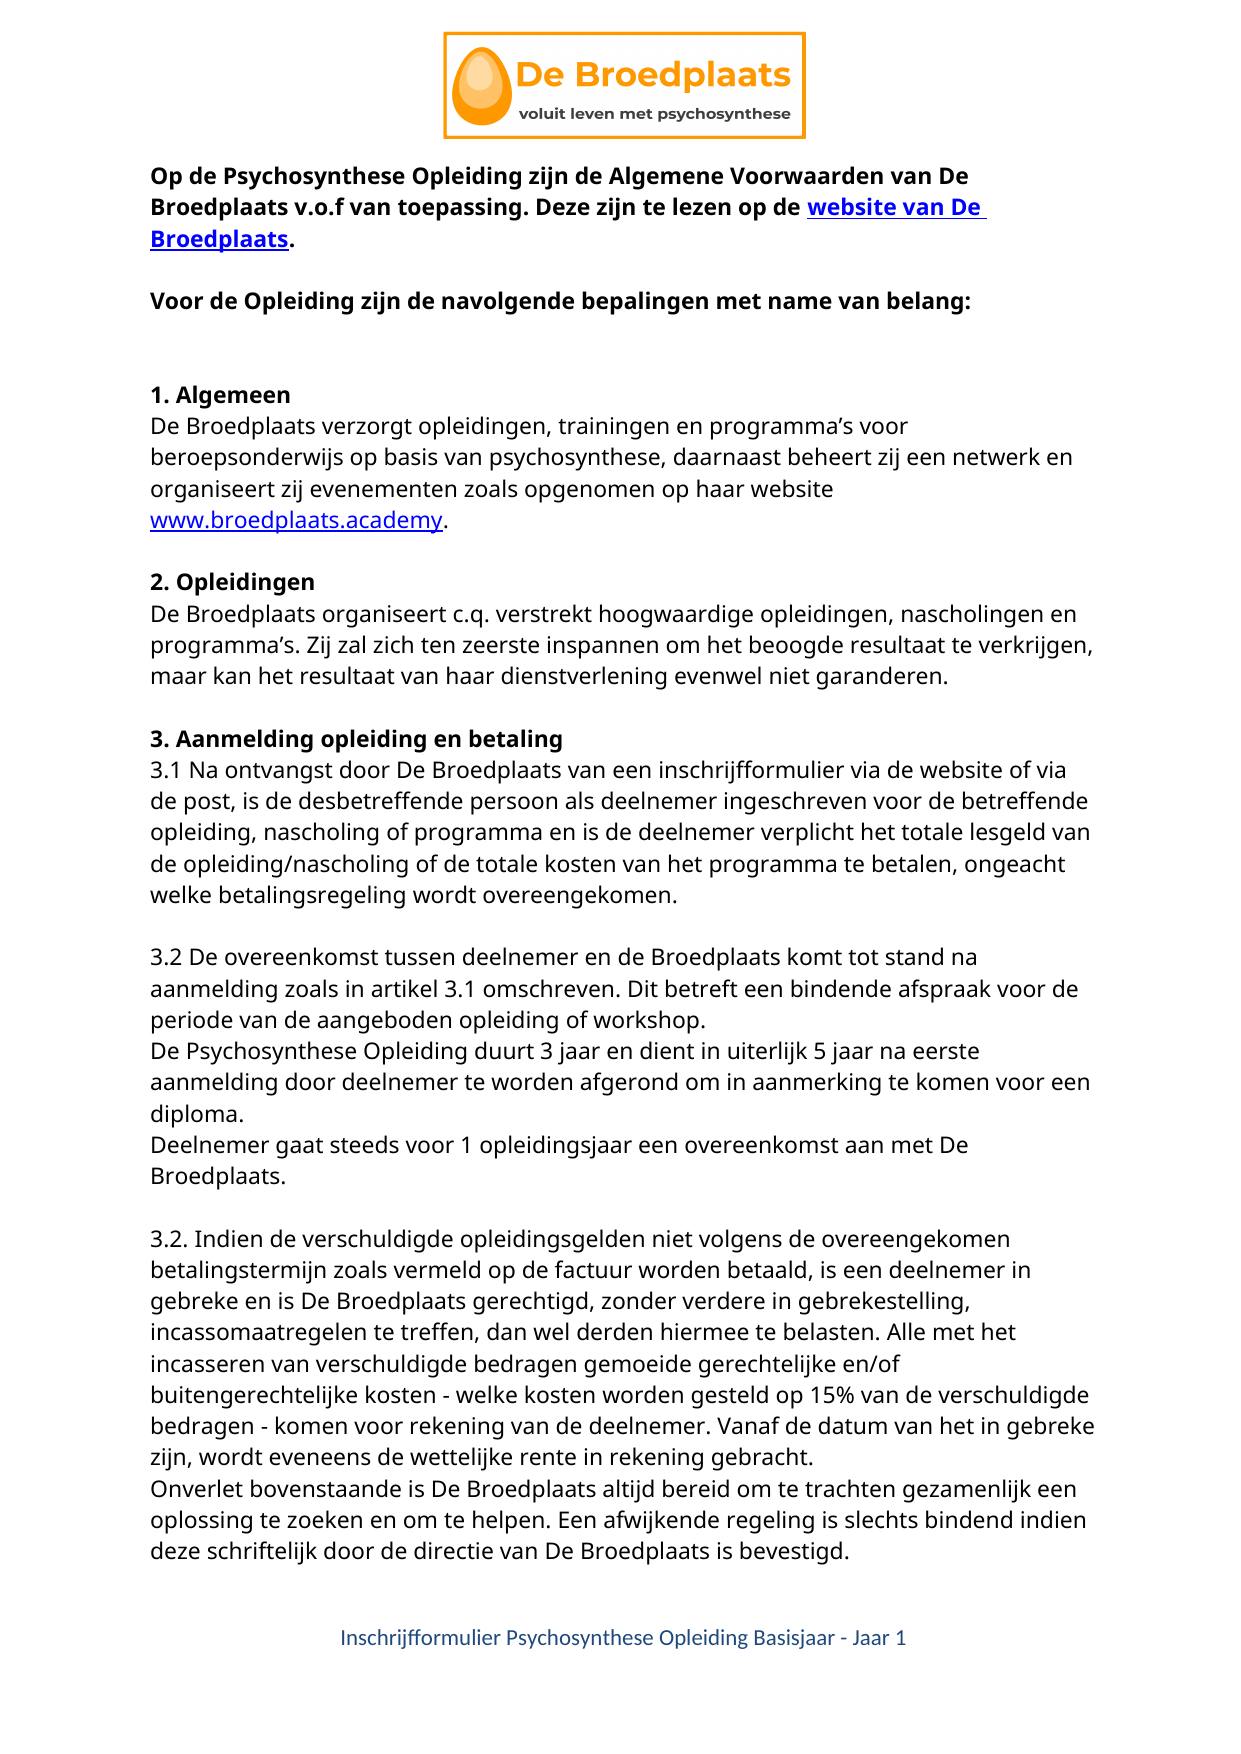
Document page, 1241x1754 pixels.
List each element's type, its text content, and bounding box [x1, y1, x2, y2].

text 3.2. Indien de verschuldigde opleidingsgelden niet volgens de overeengekomen betalingstermijn zoals vermeld op de factuur worden betaald, is een deelnemer in gebreke en is De Broedplaats gerechtigd, zonder verdere in gebrekestelling, incassomaatregelen te treffen, dan wel derden hiermee te belasten. Alle met het incasseren van verschuldigde bedragen gemoeide gerechtelijke en/of buitengerechtelijke kosten - welke kosten worden gesteld op 15% van de verschuldigde bedragen - komen voor rekening van de deelnemer. Vanaf de datum van het in gebreke zijn, wordt eveneens de wettelijke rente in rekening gebracht. [150, 1222, 1097, 1472]
text 1. Algemeen [150, 379, 1097, 410]
text De Broedplaats organiseert c.q. verstrekt hoogwaardige opleidingen, nascholingen en programma’s. Zij zal zich ten zeerste inspannen om het beoogde resultaat te verkrijgen, maar kan het resultaat van haar dienstverlening evenwel niet garanderen. [150, 597, 1097, 691]
text 3.2 De overeenkomst tussen deelnemer en de Broedplaats komt tot stand na aanmelding zoals in artikel 3.1 omschreven. Dit betreft een bindende afspraak voor de periode van de aangeboden opleiding of workshop. [150, 941, 1097, 1035]
text De Broedplaats verzorgt opleidingen, trainingen en programma’s voor beroepsonderwijs op basis van psychosynthese, daarnaast beheert zij een netwerk en organiseert zij evenementen zoals opgenomen op haar website www.broedplaats.academy. [150, 410, 1097, 535]
text 3.1 Na ontvangst door De Broedplaats van een inschrijfformulier via de website of via de post, is de desbetreffende persoon als deelnemer ingeschreven voor de betreffende opleiding, nascholing of programma en is de deelnemer verplicht het totale lesgeld van de opleiding/nascholing of de totale kosten van het programma te betalen, ongeacht welke betalingsregeling wordt overeengekomen. [150, 754, 1097, 910]
text 3. Aanmelding opleiding en betaling [150, 722, 1097, 754]
picture [440, 30, 810, 144]
text Voor de Opleiding zijn de navolgende bepalingen met name van belang: [150, 285, 1097, 316]
text Onverlet bovenstaande is De Broedplaats altijd bereid om te trachten gezamenlijk een oplossing te zoeken en om te helpen. Een afwijkende regeling is slechts bindend indien deze schriftelijk door de directie van De Broedplaats is bevestigd. [150, 1472, 1097, 1566]
text De Psychosynthese Opleiding duurt 3 jaar en dient in uiterlijk 5 jaar na eerste aanmelding door deelnemer te worden afgerond om in aanmerking te komen voor een diploma. [150, 1035, 1097, 1129]
text Deelnemer gaat steeds voor 1 opleidingsjaar een overeenkomst aan met De Broedplaats. [150, 1129, 1097, 1191]
text 2. Opleidingen [150, 566, 1097, 597]
text Op de Psychosynthese Opleiding zijn de Algemene Voorwaarden van De Broedplaats v.o.f van toepassing. Deze zijn te lezen op de website van De Broedplaats. [150, 160, 1097, 254]
